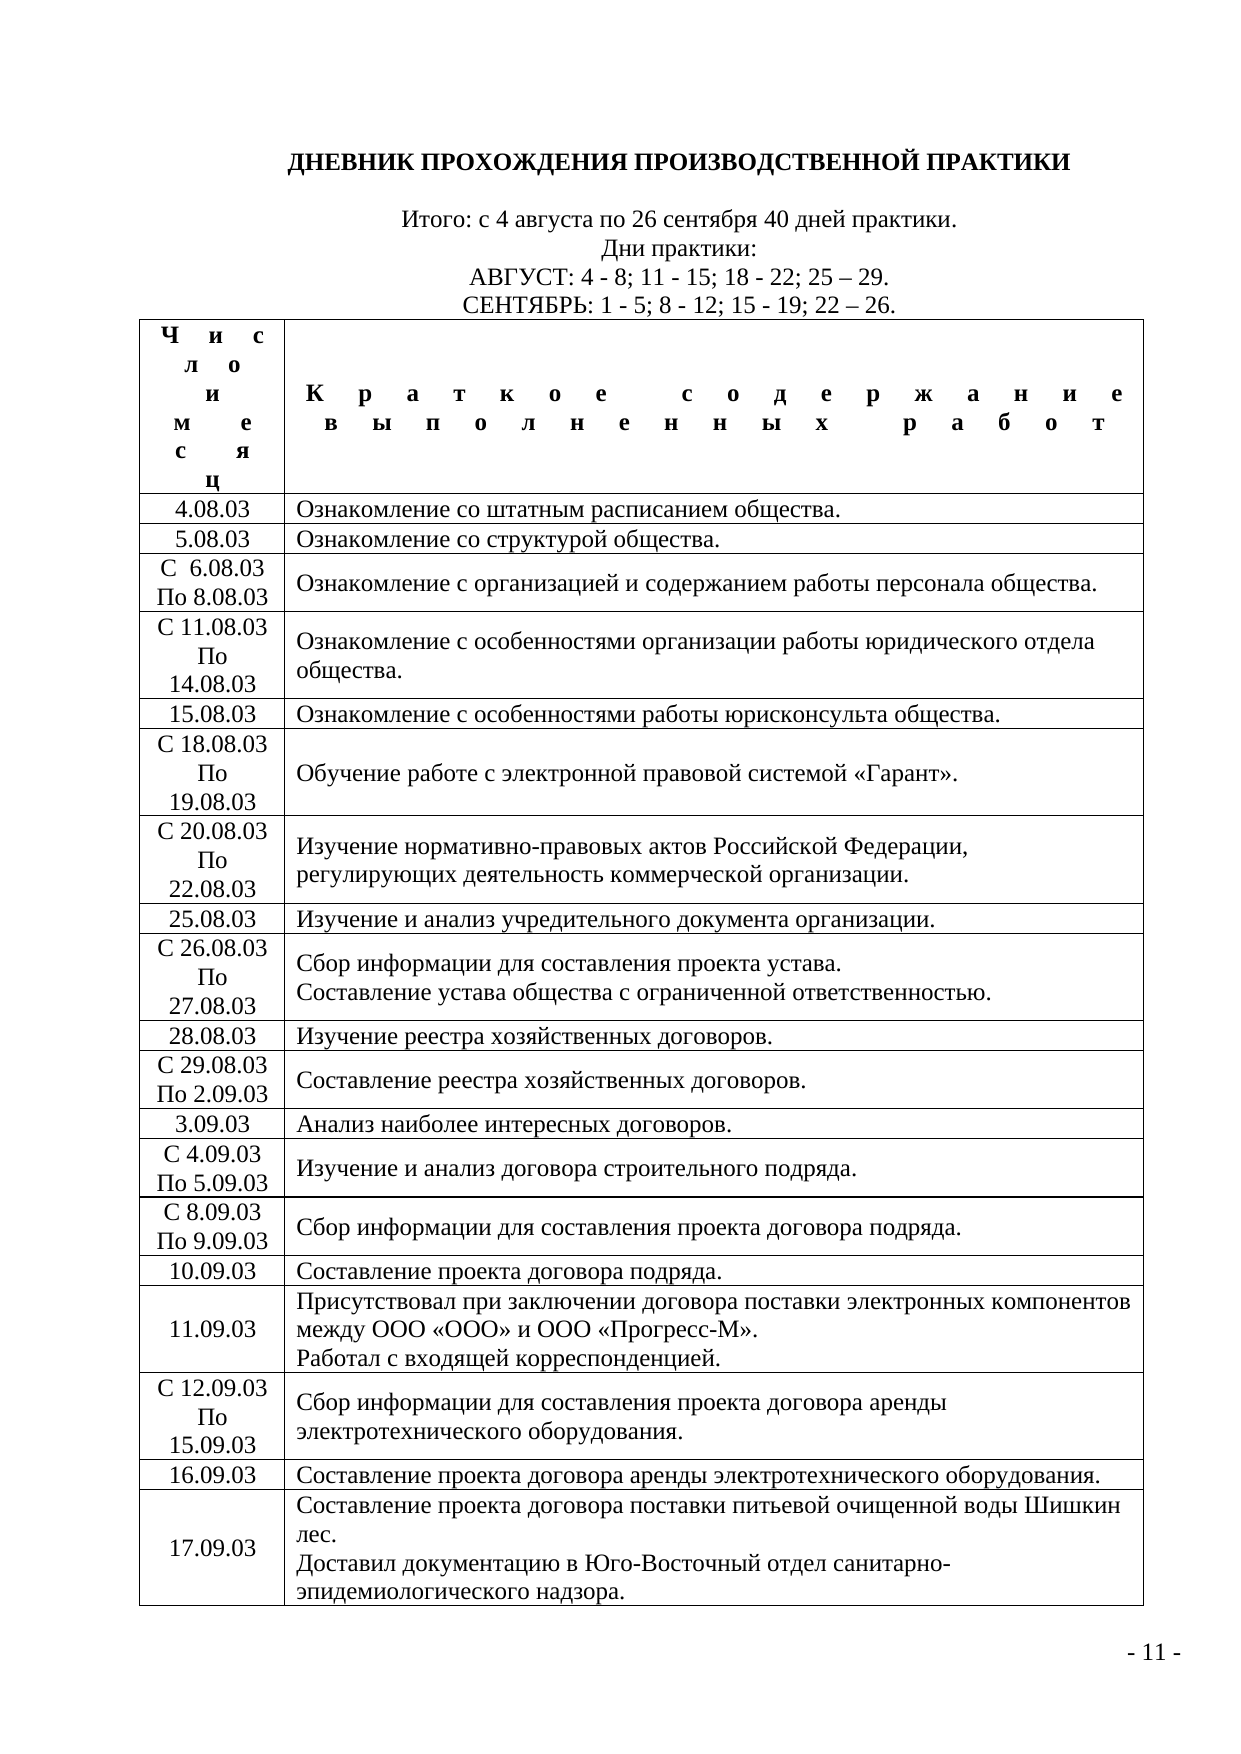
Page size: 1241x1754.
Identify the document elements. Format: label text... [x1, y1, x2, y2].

table_cell Сбор информации для составления проекта договора подряда. [285, 1198, 1143, 1255]
table_cell С 11.08.03 По 14.08.03 [140, 612, 284, 698]
text АВГУСТ: 4 - 8; 11 - 15; 18 - 22; 25 – 29. [177, 262, 1181, 291]
table_cell Ознакомление с особенностями работы юрисконсульта общества. [285, 699, 1143, 728]
table_cell Изучение реестра хозяйственных договоров. [285, 1021, 1143, 1049]
table_cell Составление проекта договора подряда. [285, 1256, 1143, 1285]
text Дни практики: [177, 233, 1181, 262]
table_cell Ознакомление с организацией и содержанием работы персонала общества. [285, 554, 1143, 611]
table_cell С 6.08.03 По 8.08.03 [140, 554, 284, 611]
table_cell С 20.08.03 По 22.08.03 [140, 816, 284, 903]
table_cell С 4.09.03 По 5.09.03 [140, 1139, 284, 1196]
table_cell Составление реестра хозяйственных договоров. [285, 1051, 1143, 1108]
table_cell Изучение и анализ договора строительного подряда. [285, 1139, 1143, 1196]
text Дневник ПРОХОЖДЕНИЯ ПРОИЗВОДСТВЕННОЙ ПРАКТИКИ [177, 147, 1181, 176]
table_cell 25.08.03 [140, 904, 284, 932]
table_cell С 8.09.03 По 9.09.03 [140, 1198, 284, 1255]
table_cell 28.08.03 [140, 1021, 284, 1049]
table_cell С 29.08.03 По 2.09.03 [140, 1051, 284, 1108]
table_cell Анализ наиболее интересных договоров. [285, 1109, 1143, 1138]
table_header Краткое содержание выполненных работ [285, 320, 1143, 493]
table_cell 5.08.03 [140, 524, 284, 552]
table_cell Составление проекта договора поставки питьевой очищенной воды Шишкин лес. Доставил документацию в Юго-Восточный отдел санитарно-эпидемиологического надзора. [285, 1490, 1143, 1605]
table_cell Изучение нормативно-правовых актов Российской Федерации, регулирующих деятельность коммерческой организации. [285, 816, 1143, 903]
text Итого: с 4 августа по 26 сентября 40 дней практики. [177, 204, 1181, 233]
table_cell Сбор информации для составления проекта договора аренды электротехнического оборудования. [285, 1373, 1143, 1459]
text СЕНТЯБРЬ: 1 - 5; 8 - 12; 15 - 19; 22 – 26. [177, 291, 1181, 319]
table_cell Присутствовал при заключении договора поставки электронных компонентов между ООО «ООО» и ООО «Прогресс-М». Работал с входящей корреспонденцией. [285, 1286, 1143, 1372]
table_cell 11.09.03 [140, 1286, 284, 1372]
table_header Число и месяц [140, 320, 284, 493]
table_cell Ознакомление со штатным расписанием общества. [285, 494, 1143, 523]
table_cell Обучение работе с электронной правовой системой «Гарант». [285, 729, 1143, 815]
table_cell 17.09.03 [140, 1490, 284, 1605]
table_cell Изучение и анализ учредительного документа организации. [285, 904, 1143, 932]
table_cell Ознакомление с особенностями организации работы юридического отдела общества. [285, 612, 1143, 698]
table_cell С 26.08.03 По 27.08.03 [140, 934, 284, 1020]
table_cell 15.08.03 [140, 699, 284, 728]
table_cell 16.09.03 [140, 1460, 284, 1489]
table_cell Составление проекта договора аренды электротехнического оборудования. [285, 1460, 1143, 1489]
table_cell С 18.08.03 По 19.08.03 [140, 729, 284, 815]
table_cell Сбор информации для составления проекта устава. Составление устава общества с ограниченной ответственностью. [285, 934, 1143, 1020]
table_cell С 12.09.03 По 15.09.03 [140, 1373, 284, 1459]
table_cell 10.09.03 [140, 1256, 284, 1285]
table_cell Ознакомление со структурой общества. [285, 524, 1143, 552]
table_cell 4.08.03 [140, 494, 284, 523]
table_cell 3.09.03 [140, 1109, 284, 1138]
